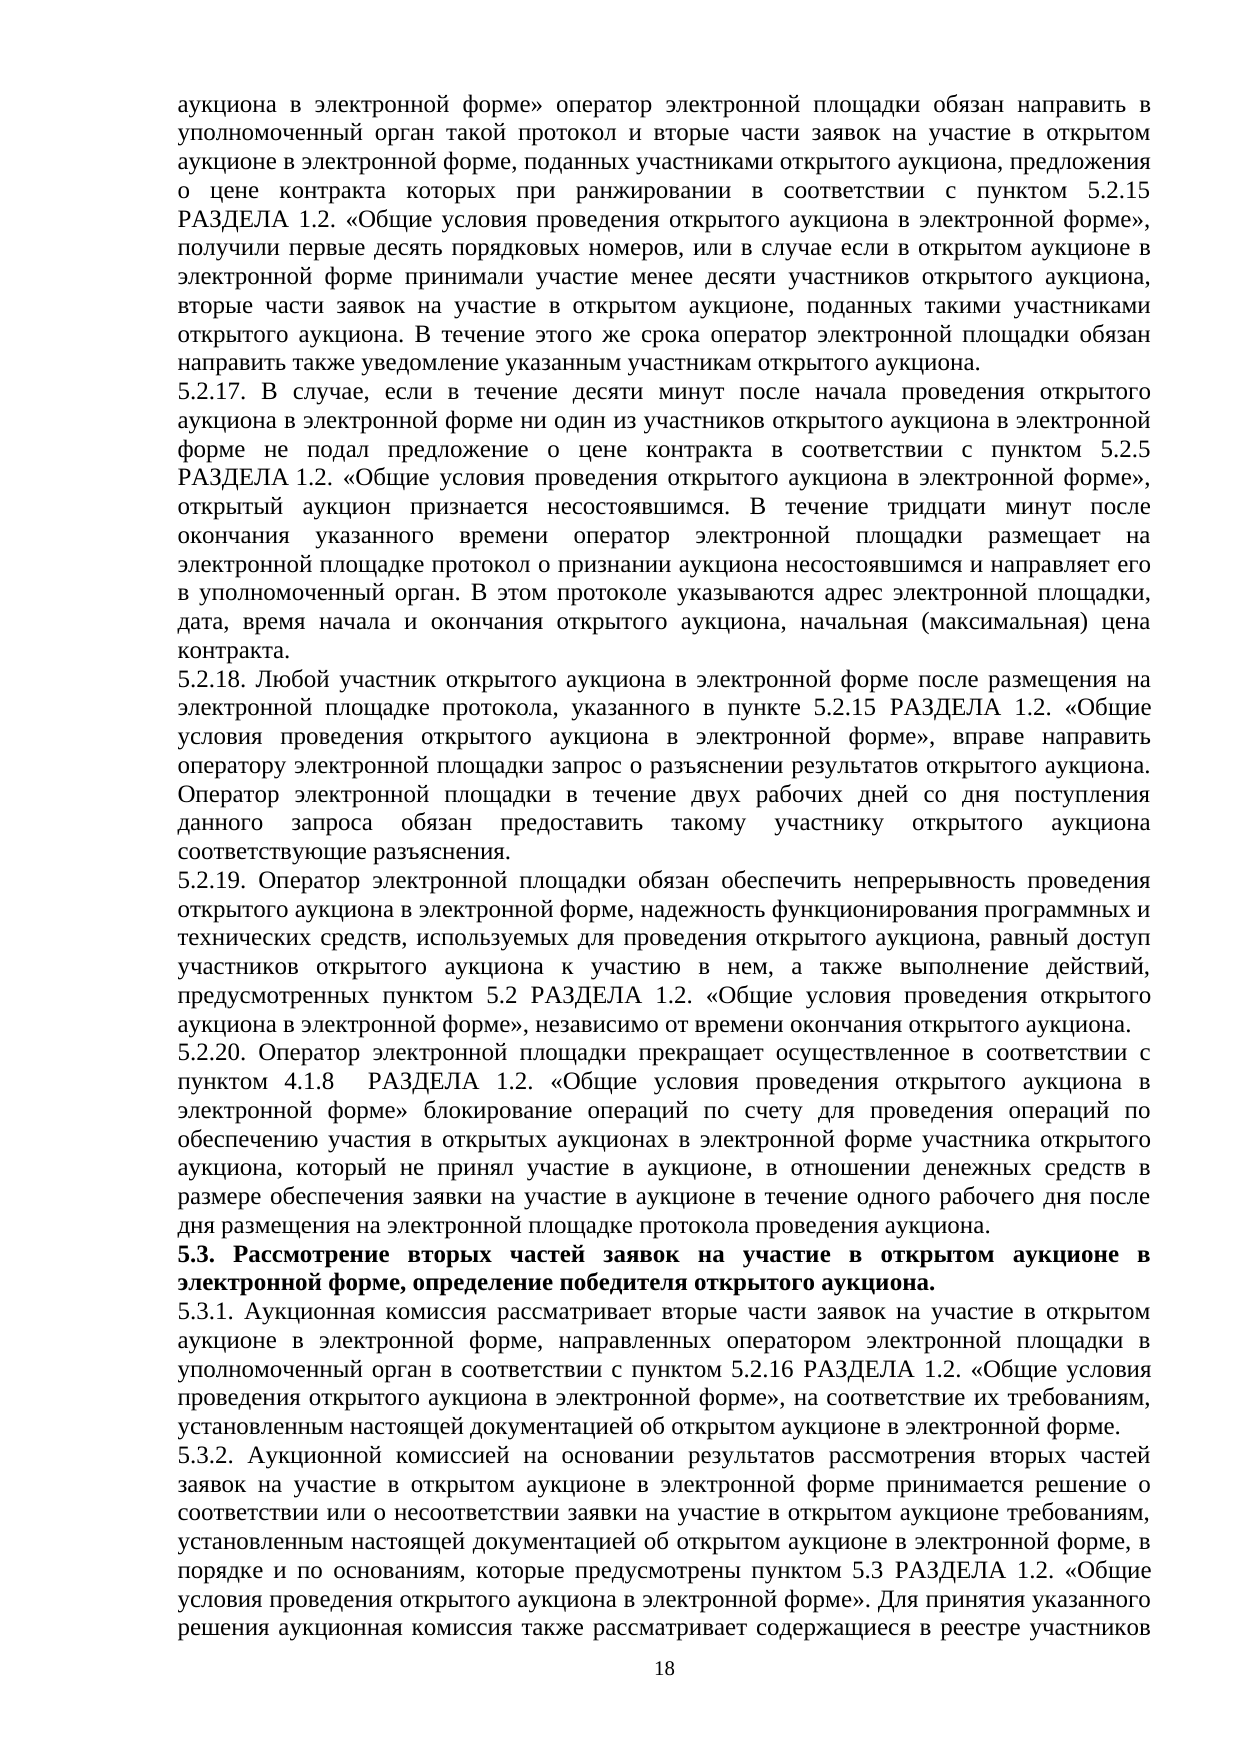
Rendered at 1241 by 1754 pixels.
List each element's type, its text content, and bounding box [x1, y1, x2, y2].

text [177, 89, 1152, 376]
text 5.2.19. Оператор электронной площадки обязан обеспечить непрерывность проведения открытого аукциона в электронной форме, надежность функционирования программных и технических средств, используемых для проведения открытого аукциона, равный доступ участников открытого аукциона к участию в нем, а также выполнение действий, предусмотренных пунктом 5.2 Раздела 1.2. «Общие условия проведения открытого аукциона в электронной форме», независимо от времени окончания открытого аукциона. [177, 865, 1152, 1037]
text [177, 1440, 1152, 1641]
text 5.2.18. Любой участник открытого аукциона в электронной форме после размещения на электронной площадке протокола, указанного в пункте 5.2.15 Раздела 1.2. «Общие условия проведения открытого аукциона в электронной форме», вправе направить оператору электронной площадки запрос о разъяснении результатов открытого аукциона. Оператор электронной площадки в течение двух рабочих дней со дня поступления данного запроса обязан предоставить такому участнику открытого аукциона соответствующие разъяснения. [177, 664, 1152, 865]
text 5.2.17. В случае, если в течение десяти минут после начала проведения открытого аукциона в электронной форме ни один из участников открытого аукциона в электронной форме не подал предложение о цене контракта в соответствии с пунктом 5.2.5 Раздела 1.2. «Общие условия проведения открытого аукциона в электронной форме», открытый аукцион признается несостоявшимся. В течение тридцати минут после окончания указанного времени оператор электронной площадки размещает на электронной площадке протокол о признании аукциона несостоявшимся и направляет его в уполномоченный орган. В этом протоколе указываются адрес электронной площадки, дата, время начала и окончания открытого аукциона, начальная (максимальная) цена контракта. [177, 376, 1152, 664]
text 5.3. Рассмотрение вторых частей заявок на участие в открытом аукционе в электронной форме, определение победителя открытого аукциона. [177, 1239, 1152, 1296]
text 5.3.1. Аукционная комиссия рассматривает вторые части заявок на участие в открытом аукционе в электронной форме, направленных оператором электронной площадки в уполномоченный орган в соответствии с пунктом 5.2.16 Раздела 1.2. «Общие условия проведения открытого аукциона в электронной форме», на соответствие их требованиям, установленным настоящей документацией об открытом аукционе в электронной форме. [177, 1296, 1152, 1440]
text 5.2.20. Оператор электронной площадки прекращает осуществленное в соответствии с пунктом 4.1.8 Раздела 1.2. «Общие условия проведения открытого аукциона в электронной форме» блокирование операций по счету для проведения операций по обеспечению участия в открытых аукционах в электронной форме участника открытого аукциона, который не принял участие в аукционе, в отношении денежных средств в размере обеспечения заявки на участие в аукционе в течение одного рабочего дня после дня размещения на электронной площадке протокола проведения аукциона. [177, 1037, 1152, 1239]
